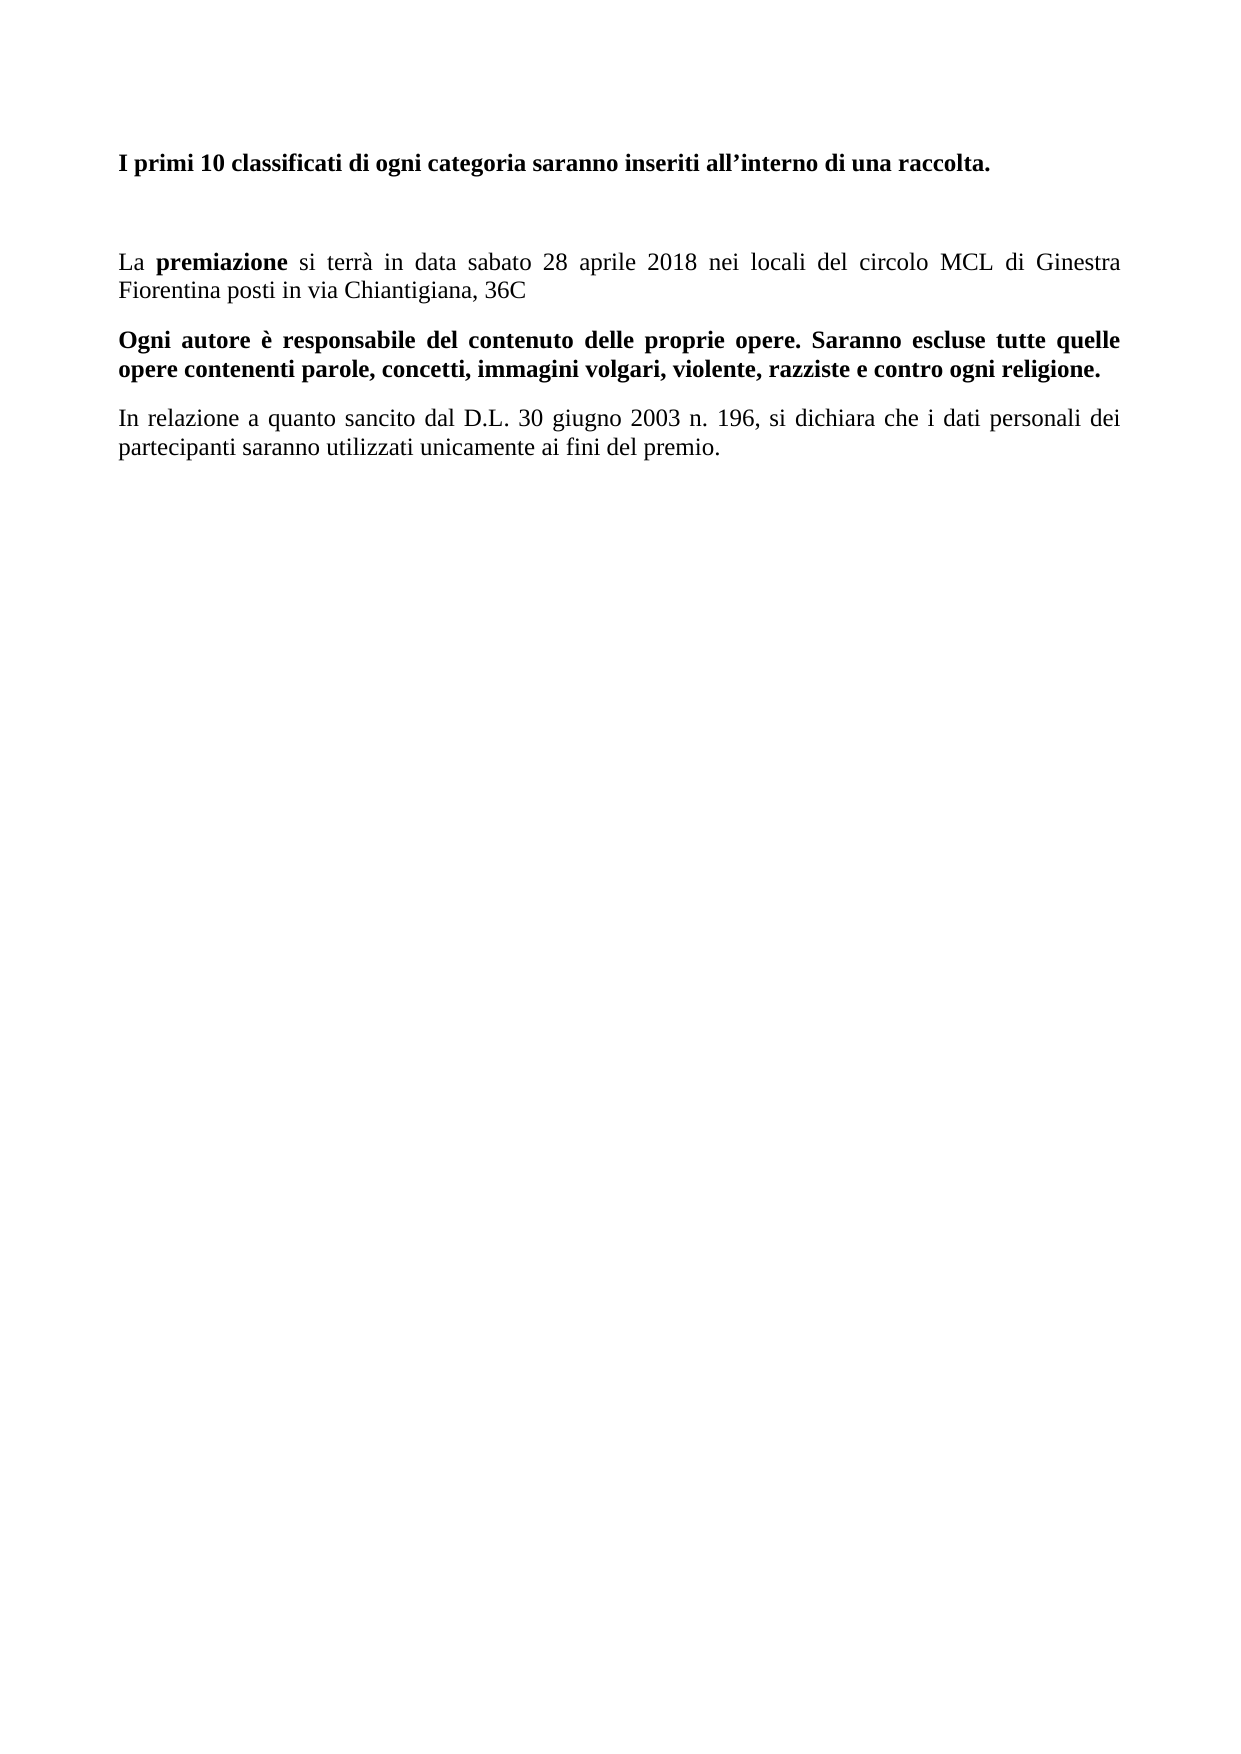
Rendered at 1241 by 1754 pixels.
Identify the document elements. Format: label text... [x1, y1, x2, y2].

text I primi 10 classificati di ogni categoria saranno inseriti all’interno di una raccolta. [118, 148, 1122, 176]
text In relazione a quanto sancito dal D.L. 30 giugno 2003 n. 196, si dichiara che i dati personali dei partecipanti saranno utilizzati unicamente ai fini del premio. [118, 403, 1122, 461]
text La premiazione si terrà in data sabato 28 aprile 2018 nei locali del circolo MCL di Ginestra Fiorentina posti in via Chiantigiana, 36C [118, 247, 1122, 304]
text Ogni autore è responsabile del contenuto delle proprie opere. Saranno escluse tutte quelle opere contenenti parole, concetti, immagini volgari, violente, razziste e contro ogni religione. [118, 325, 1122, 383]
